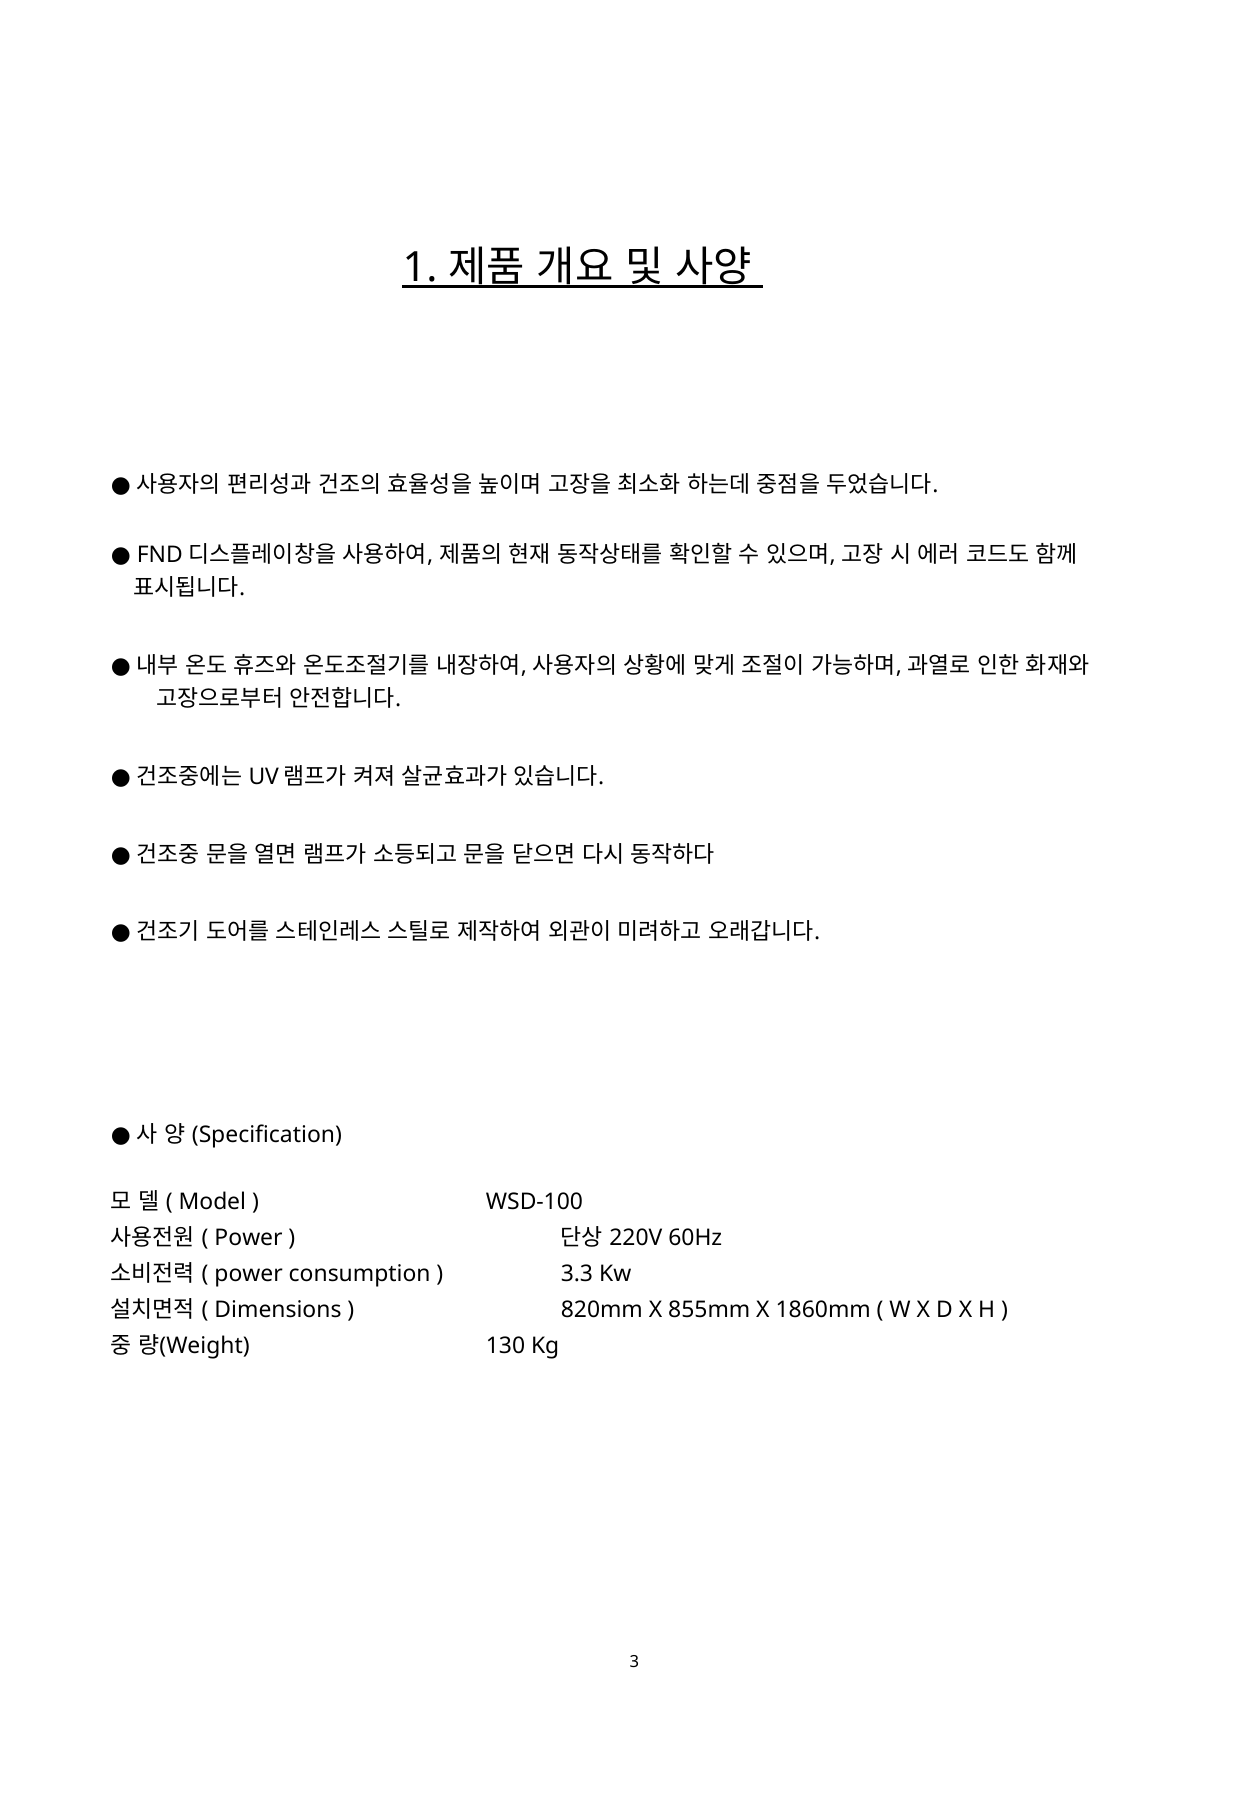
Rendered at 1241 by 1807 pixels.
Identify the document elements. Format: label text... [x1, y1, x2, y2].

text ● 건조중 문을 열면 램프가 소등되고 문을 닫으면 다시 동작하다 [111, 835, 1158, 869]
text ● FND 디스플레이창을 사용하여, 제품의 현재 동작상태를 확인할 수 있으며, 고장 시 에러 코드도 함께 표시됩니다. [111, 536, 1158, 602]
text 소비전력 ( power consumption ) 3.3 Kw [111, 1252, 1158, 1288]
text 설치면적 ( Dimensions ) 820mm X 855mm X 1860mm ( W X D X H ) [111, 1288, 1158, 1324]
text ● 사용자의 편리성과 건조의 효율성을 높이며 고장을 최소화 하는데 중점을 두었습니다. [69, 466, 1158, 499]
text 사용전원 ( Power ) 단상 220V 60Hz [111, 1216, 1158, 1252]
text ● 건조기 도어를 스테인레스 스틸로 제작하여 외관이 미려하고 오래갑니다. [111, 913, 1158, 946]
text ● 내부 온도 휴즈와 온도조절기를 내장하여, 사용자의 상황에 맞게 조절이 가능하며, 과열로 인한 화재와 고장으로부터 안전합니다. [111, 647, 1158, 713]
text 모 델 ( Model ) WSD-100 [111, 1180, 1158, 1216]
text ● 건조중에는 UV램프가 켜져 살균효과가 있습니다. [111, 758, 1158, 791]
text 중 량(Weight) 130 Kg [111, 1324, 1158, 1361]
text 1. 제품 개요 및 사양 [111, 233, 1158, 294]
text ● 사 양 (Specification) [111, 1116, 1158, 1149]
